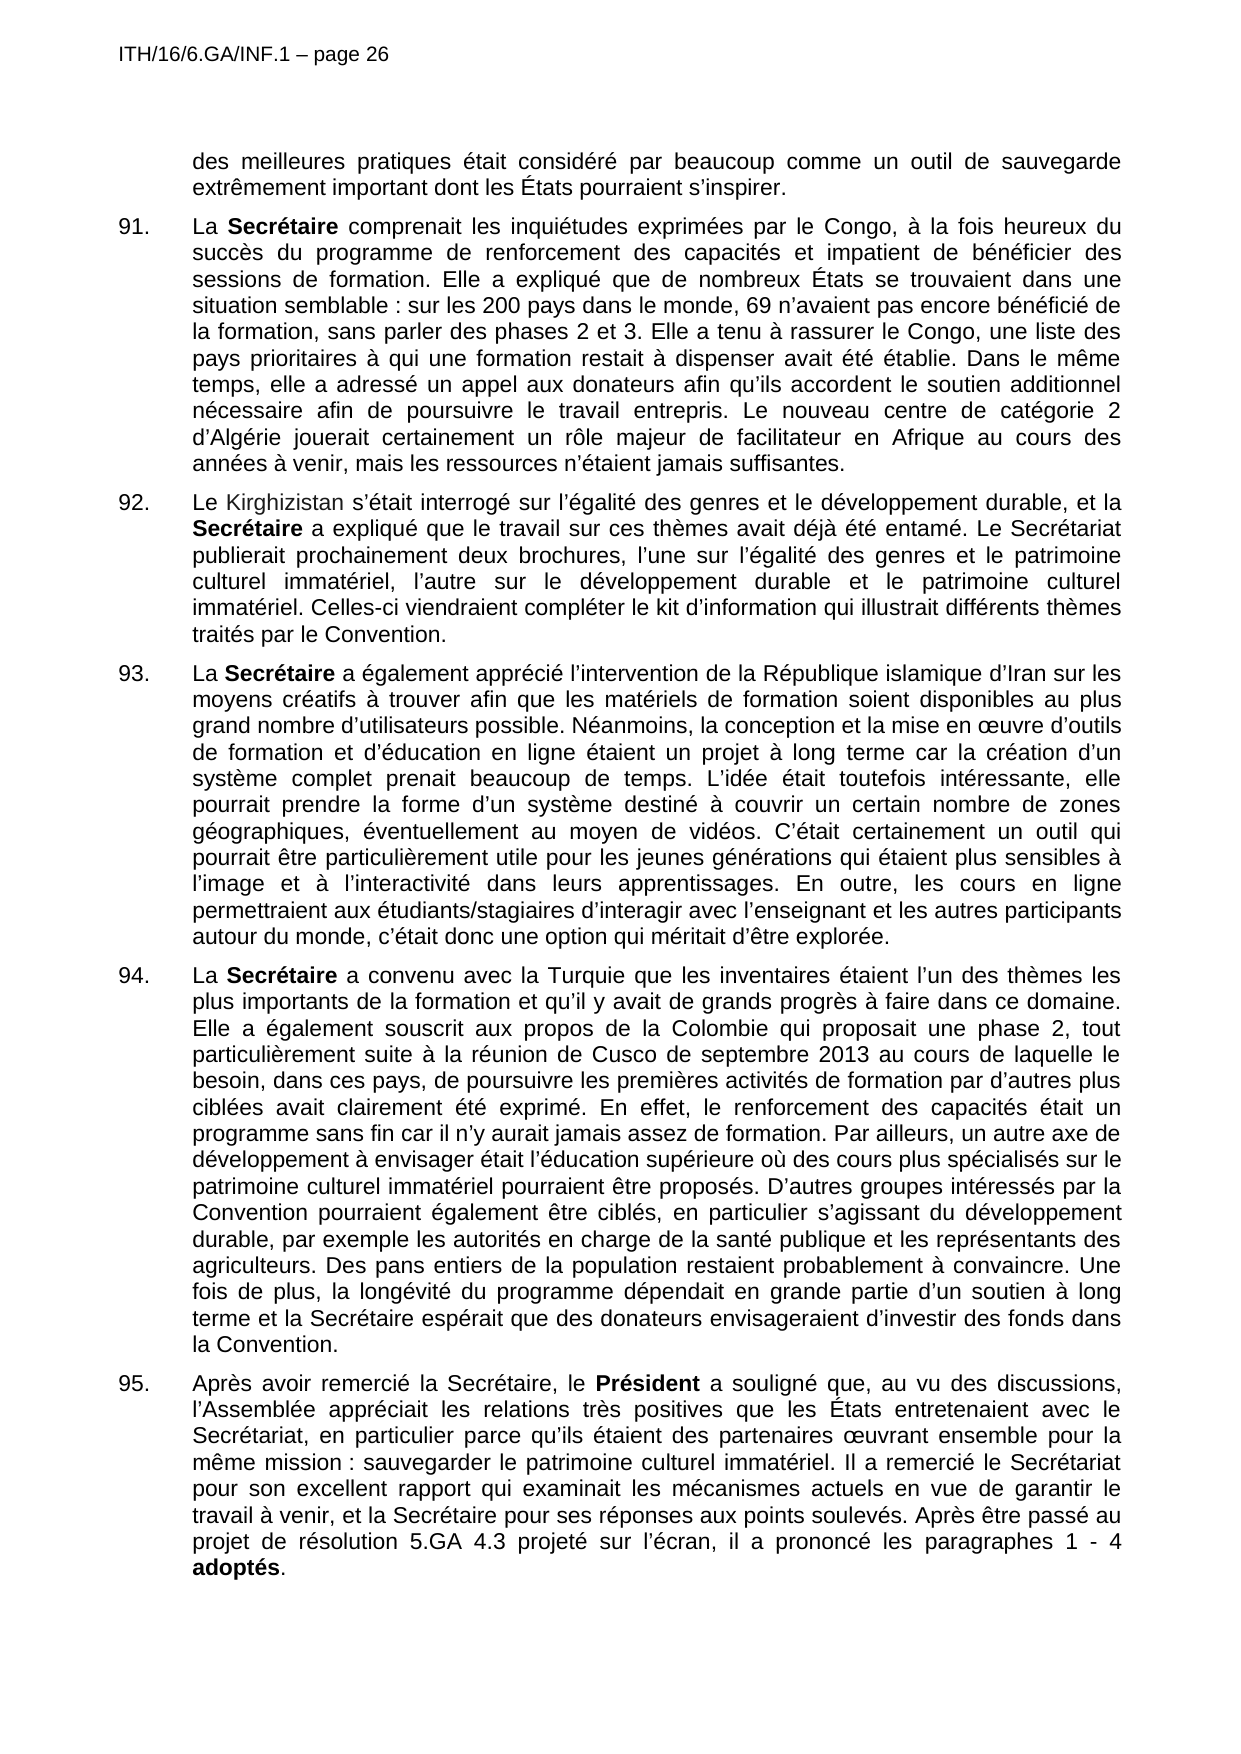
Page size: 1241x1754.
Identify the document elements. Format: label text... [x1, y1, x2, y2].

list La Secrétaire comprenait les inquiétudes exprimées par le Congo, à la fois heureux du succès du programme de renforcement des capacités et impatient de bénéficier des sessions de formation. Elle a expliqué que de nombreux États se trouvaient dans une situation semblable : sur les 200 pays dans le monde, 69 n’avaient pas encore bénéficié de la formation, sans parler des phases 2 et 3. Elle a tenu à rassurer le Congo, une liste des pays prioritaires à qui une formation restait à dispenser avait été établie. Dans le même temps, elle a adressé un appel aux donateurs afin qu’ils accordent le soutien additionnel nécessaire afin de poursuivre le travail entrepris. Le nouveau centre de catégorie 2 d’Algérie jouerait certainement un rôle majeur de facilitateur en Afrique au cours des années à venir, mais les ressources n’étaient jamais suffisantes. [118, 213, 1122, 476]
list La Secrétaire a également apprécié l’intervention de la République islamique d’Iran sur les moyens créatifs à trouver afin que les matériels de formation soient disponibles au plus grand nombre d’utilisateurs possible. Néanmoins, la conception et la mise en œuvre d’outils de formation et d’éducation en ligne étaient un projet à long terme car la création d’un système complet prenait beaucoup de temps. L’idée était toutefois intéressante, elle pourrait prendre la forme d’un système destiné à couvrir un certain nombre de zones géographiques, éventuellement au moyen de vidéos. C’était certainement un outil qui pourrait être particulièrement utile pour les jeunes générations qui étaient plus sensibles à l’image et à l’interactivité dans leurs apprentissages. En outre, les cours en ligne permettraient aux étudiants/stagiaires d’interagir avec l’enseignant et les autres participants autour du monde, c’était donc une option qui méritait d’être explorée. [118, 659, 1122, 949]
list Le Kirghizistan s’était interrogé sur l’égalité des genres et le développement durable, et la Secrétaire a expliqué que le travail sur ces thèmes avait déjà été entamé. Le Secrétariat publierait prochainement deux brochures, l’une sur l’égalité des genres et le patrimoine culturel immatériel, l’autre sur le développement durable et le patrimoine culturel immatériel. Celles-ci viendraient compléter le kit d’information qui illustrait différents thèmes traités par le Convention. [118, 489, 1122, 647]
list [118, 148, 1122, 200]
list La Secrétaire a convenu avec la Turquie que les inventaires étaient l’un des thèmes les plus importants de la formation et qu’il y avait de grands progrès à faire dans ce domaine. Elle a également souscrit aux propos de la Colombie qui proposait une phase 2, tout particulièrement suite à la réunion de Cusco de septembre 2013 au cours de laquelle le besoin, dans ces pays, de poursuivre les premières activités de formation par d’autres plus ciblées avait clairement été exprimé. En effet, le renforcement des capacités était un programme sans fin car il n’y aurait jamais assez de formation. Par ailleurs, un autre axe de développement à envisager était l’éducation supérieure où des cours plus spécialisés sur le patrimoine culturel immatériel pourraient être proposés. D’autres groupes intéressés par la Convention pourraient également être ciblés, en particulier s’agissant du développement durable, par exemple les autorités en charge de la santé publique et les représentants des agriculteurs. Des pans entiers de la population restaient probablement à convaincre. Une fois de plus, la longévité du programme dépendait en grande partie d’un soutien à long terme et la Secrétaire espérait que des donateurs envisageraient d’investir des fonds dans la Convention. [118, 962, 1122, 1357]
list Après avoir remercié la Secrétaire, le Président a souligné que, au vu des discussions, l’Assemblée appréciait les relations très positives que les États entretenaient avec le Secrétariat, en particulier parce qu’ils étaient des partenaires œuvrant ensemble pour la même mission : sauvegarder le patrimoine culturel immatériel. Il a remercié le Secrétariat pour son excellent rapport qui examinait les mécanismes actuels en vue de garantir le travail à venir, et la Secrétaire pour ses réponses aux points soulevés. Après être passé au projet de résolution 5.GA 4.3 projeté sur l’écran, il a prononcé les paragraphes 1 - 4 adoptés. [118, 1370, 1122, 1581]
